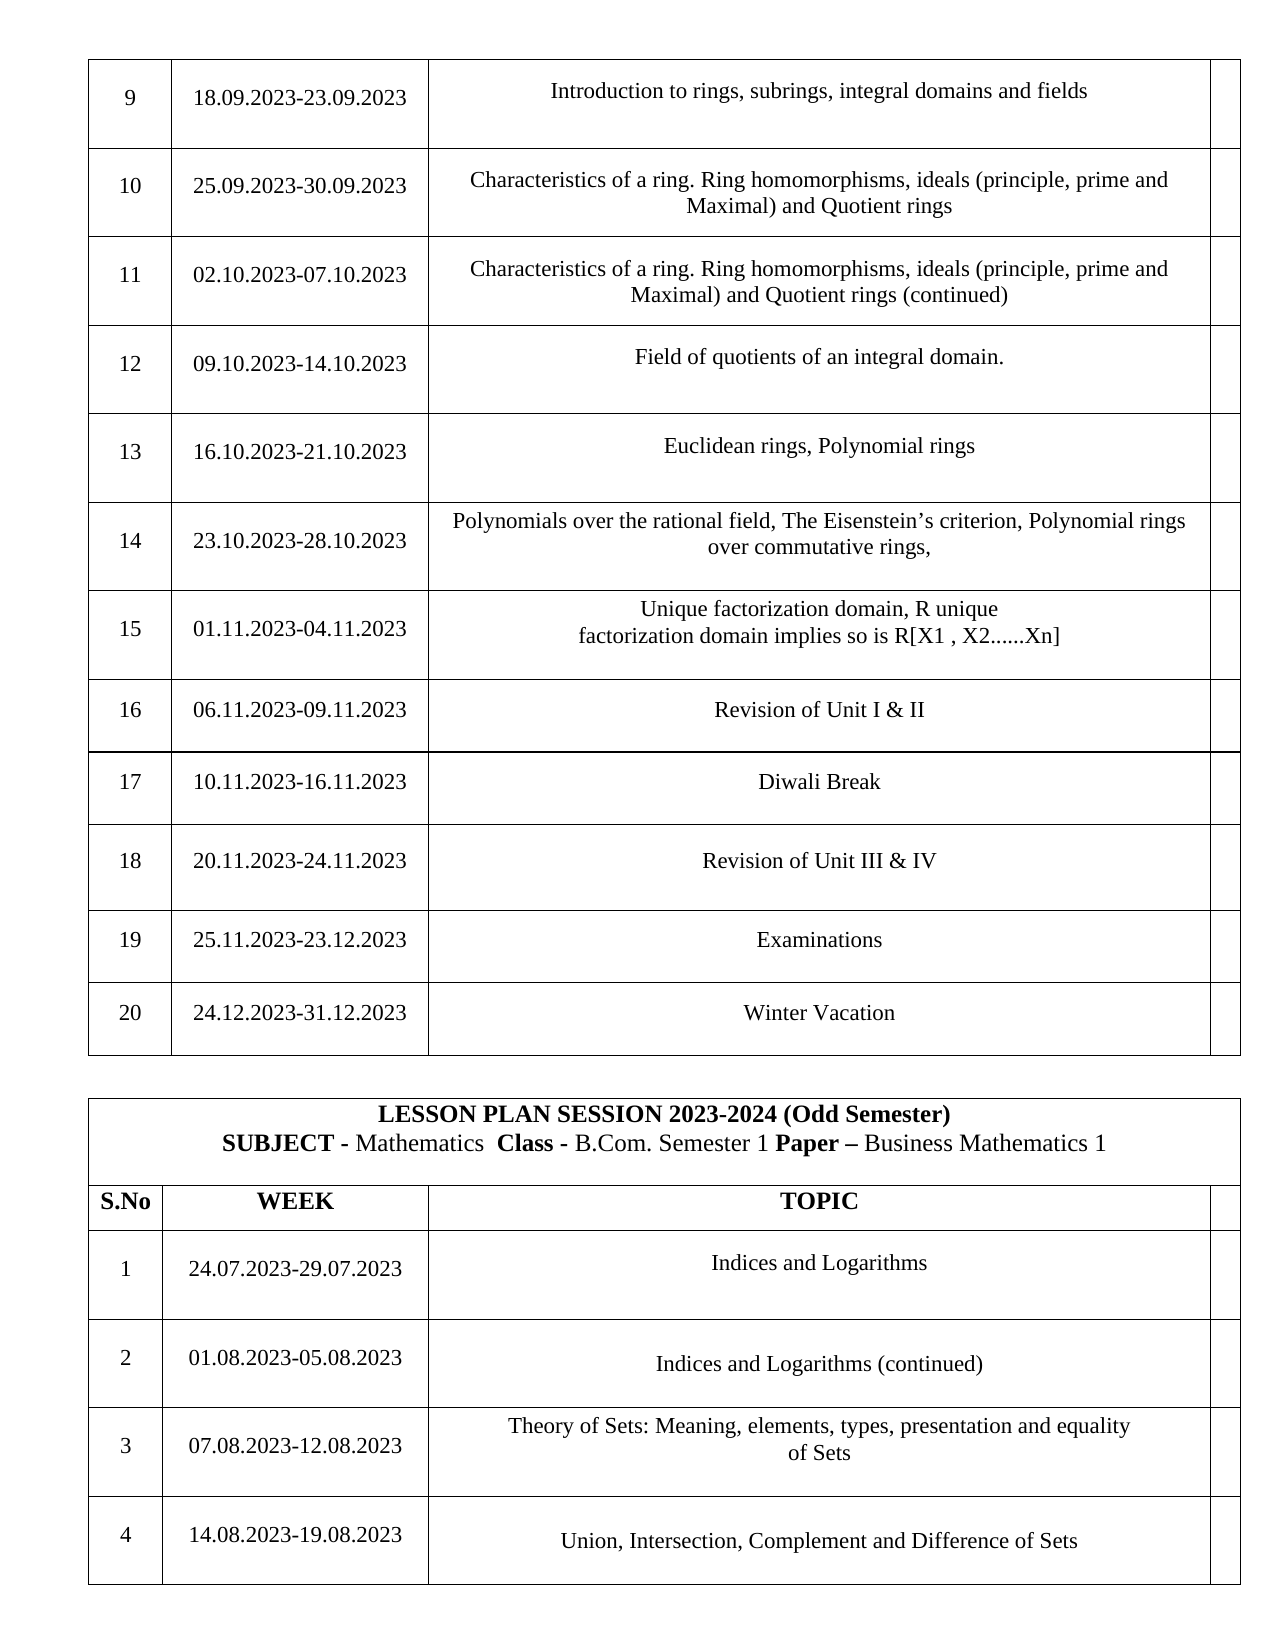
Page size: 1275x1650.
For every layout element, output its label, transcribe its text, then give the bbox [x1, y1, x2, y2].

table_cell 23.10.2023-28.10.2023 [172, 503, 428, 590]
table_cell Examinations [429, 911, 1210, 982]
table_cell 10.11.2023-16.11.2023 [172, 753, 428, 824]
table_cell [1211, 680, 1240, 751]
table_cell 09.10.2023-14.10.2023 [172, 326, 428, 413]
table_cell [1211, 983, 1240, 1055]
table_cell Characteristics of a ring. Ring homomorphisms, ideals (principle, prime and Maximal) and Quotient rings (continued) [429, 237, 1210, 325]
table_cell 06.11.2023-09.11.2023 [172, 680, 428, 751]
table_cell Polynomials over the rational field, The Eisenstein’s criterion, Polynomial rings over commutative rings, [429, 503, 1210, 590]
table_cell [1211, 825, 1240, 909]
table_cell Revision of Unit I & II [429, 680, 1210, 751]
table_cell 20.11.2023-24.11.2023 [172, 825, 428, 909]
table_cell 15 [89, 591, 171, 679]
table_cell [1211, 503, 1240, 590]
table_cell 14.08.2023-19.08.2023 [163, 1497, 428, 1584]
table_cell 9 [89, 60, 171, 148]
table_cell 02.10.2023-07.10.2023 [172, 237, 428, 325]
table_cell 17 [89, 753, 171, 824]
table_cell 01.08.2023-05.08.2023 [163, 1320, 428, 1407]
table_cell 4 [89, 1497, 162, 1584]
table_cell [1211, 326, 1240, 413]
table_cell WEEK [163, 1186, 428, 1230]
table_cell Diwali Break [429, 753, 1210, 824]
table_cell [1211, 149, 1240, 236]
table_cell TOPIC [429, 1186, 1210, 1230]
table_cell Field of quotients of an integral domain. [429, 326, 1210, 413]
table_cell Union, Intersection, Complement and Difference of Sets [429, 1497, 1210, 1584]
table_cell S.No [89, 1186, 162, 1230]
table_cell 3 [89, 1408, 162, 1496]
table_cell 2 [89, 1320, 162, 1407]
table_cell 24.12.2023-31.12.2023 [172, 983, 428, 1055]
table_cell 25.09.2023-30.09.2023 [172, 149, 428, 236]
table_cell [1211, 753, 1240, 824]
table_cell 16.10.2023-21.10.2023 [172, 414, 428, 502]
table_cell [1211, 1231, 1240, 1319]
table_cell 12 [89, 326, 171, 413]
table_cell 07.08.2023-12.08.2023 [163, 1408, 428, 1496]
table_cell [1211, 1497, 1240, 1584]
table_cell Characteristics of a ring. Ring homomorphisms, ideals (principle, prime and Maximal) and Quotient rings [429, 149, 1210, 236]
table_cell Indices and Logarithms [429, 1231, 1210, 1319]
table_cell 19 [89, 911, 171, 982]
table_cell Euclidean rings, Polynomial rings [429, 414, 1210, 502]
table_cell [1211, 1320, 1240, 1407]
table_cell Winter Vacation [429, 983, 1210, 1055]
table_cell 24.07.2023-29.07.2023 [163, 1231, 428, 1319]
table_cell [1211, 911, 1240, 982]
table_cell 20 [89, 983, 171, 1055]
table_cell Unique factorization domain, R unique factorization domain implies so is R[X1 , X2......Xn] [429, 591, 1210, 679]
table_cell 10 [89, 149, 171, 236]
table_cell [1211, 414, 1240, 502]
table_cell 18 [89, 825, 171, 909]
table_cell 14 [89, 503, 171, 590]
table_cell [1211, 60, 1240, 148]
table_cell 25.11.2023-23.12.2023 [172, 911, 428, 982]
table_cell Revision of Unit III & IV [429, 825, 1210, 909]
table_cell Indices and Logarithms (continued) [429, 1320, 1210, 1407]
table_cell 16 [89, 680, 171, 751]
table_cell [1211, 237, 1240, 325]
table_header LESSON PLAN SESSION 2023-2024 (Odd Semester) SUBJECT - Mathematics Class - B.Com. Semester 1 Paper – Business Mathematics 1 [89, 1099, 1240, 1185]
table_cell 01.11.2023-04.11.2023 [172, 591, 428, 679]
table_cell [1211, 591, 1240, 679]
table_cell Theory of Sets: Meaning, elements, types, presentation and equality of Sets [429, 1408, 1210, 1496]
table_cell 18.09.2023-23.09.2023 [172, 60, 428, 148]
table_cell 13 [89, 414, 171, 502]
table_cell [1211, 1408, 1240, 1496]
table_cell 11 [89, 237, 171, 325]
table_cell Introduction to rings, subrings, integral domains and fields [429, 60, 1210, 148]
table_cell [1211, 1186, 1240, 1230]
table_cell 1 [89, 1231, 162, 1319]
